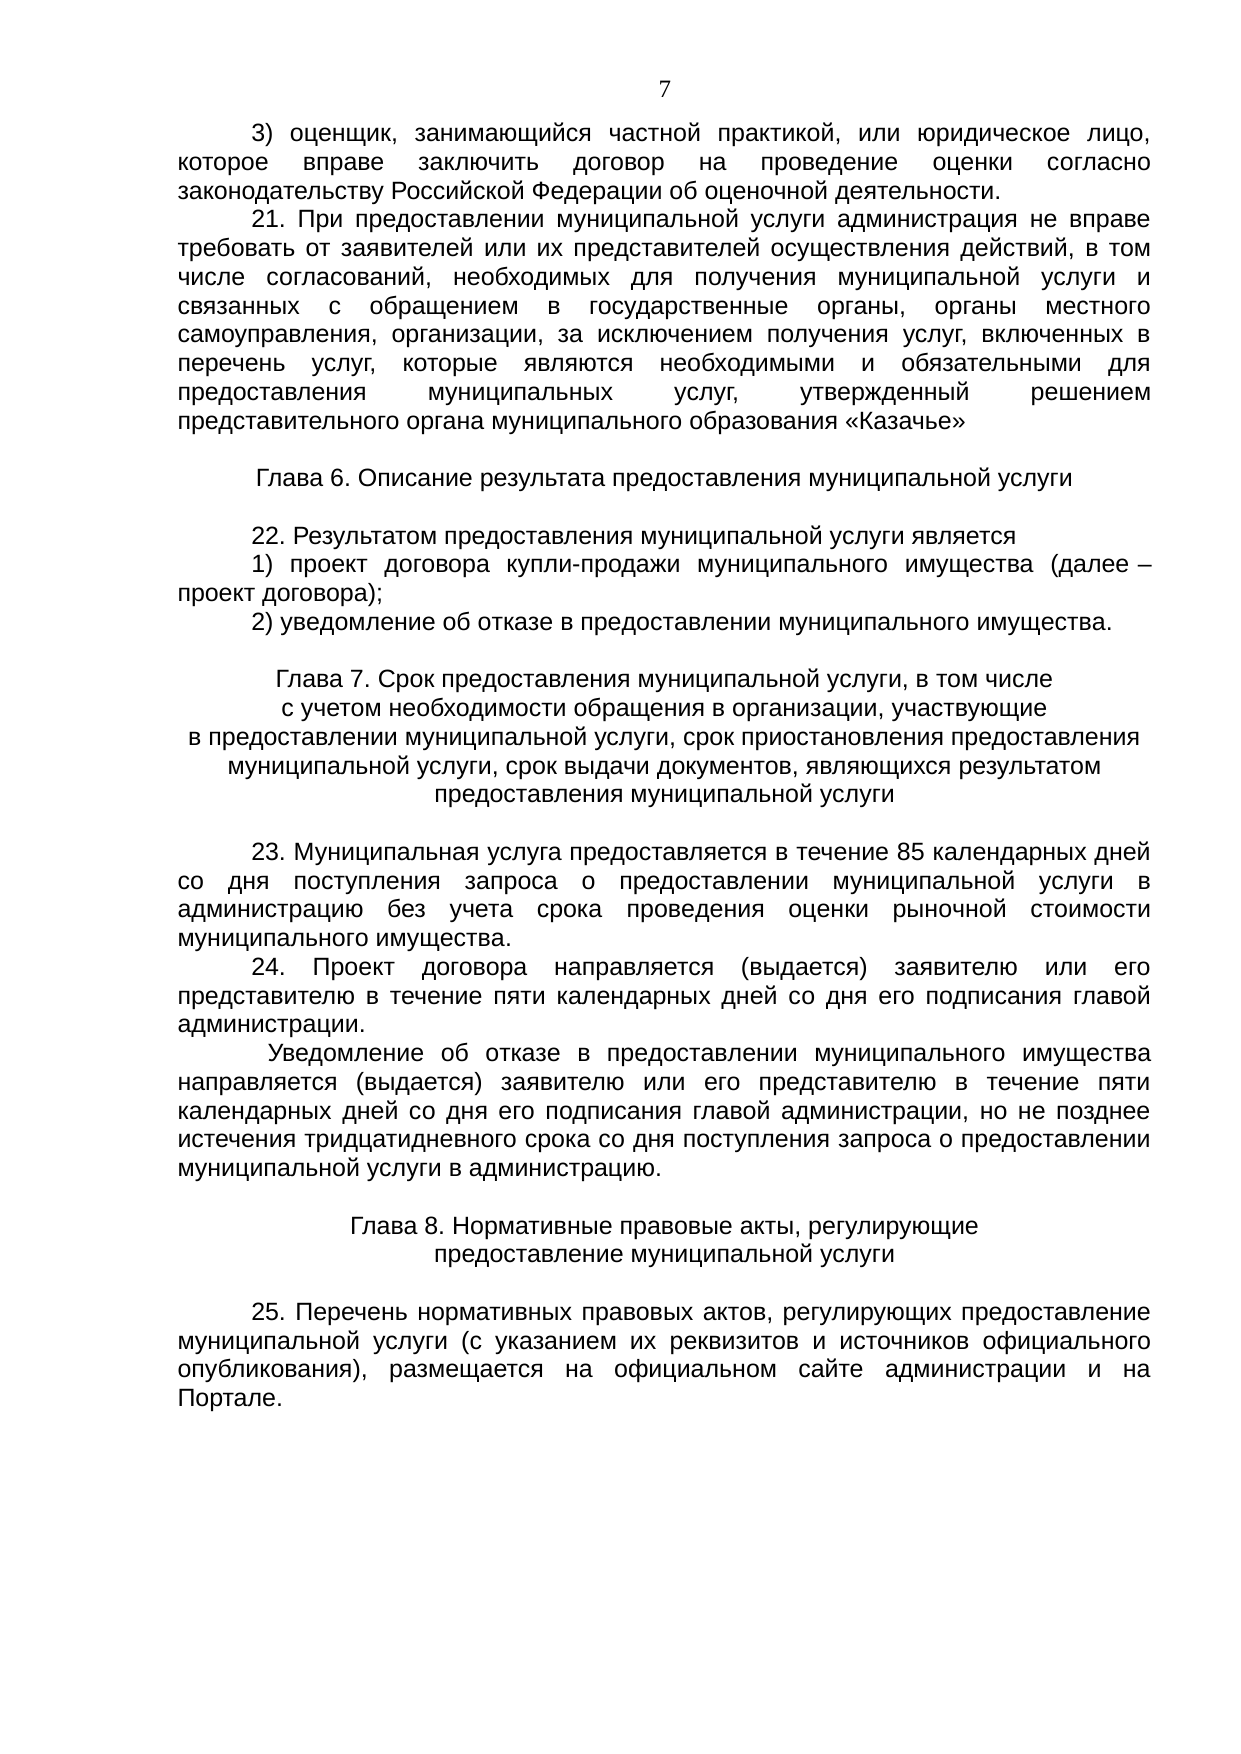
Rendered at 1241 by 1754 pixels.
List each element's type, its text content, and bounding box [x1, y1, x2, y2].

text 3) оценщик, занимающийся частной практикой, или юридическое лицо, которое вправе заключить договор на проведение оценки согласно законодательству Российской Федерации об оценочной деятельности. [177, 118, 1152, 204]
text 24. Проект договора направляется (выдается) заявителю или его представителю в течение пяти календарных дней со дня его подписания главой администрации. [177, 952, 1152, 1038]
text Глава 8. Нормативные правовые акты, регулирующие предоставление муниципальной услуги [177, 1211, 1152, 1268]
text Глава 6. Описание результата предоставления муниципальной услуги [177, 463, 1152, 492]
text Глава 7. Срок предоставления муниципальной услуги, в том числе с учетом необходимости обращения в организации, участвующие в предоставлении муниципальной услуги, срок приостановления предоставления муниципальной услуги, срок выдачи документов, являющихся результатом предоставления муниципальной услуги [177, 664, 1152, 808]
text 23. Муниципальная услуга предоставляется в течение 85 календарных дней со дня поступления запроса о предоставлении муниципальной услуги в администрацию без учета срока проведения оценки рыночной стоимости муниципального имущества. [177, 837, 1152, 952]
text 22. Результатом предоставления муниципальной услуги является [177, 521, 1152, 549]
text 1) проект договора купли-продажи муниципального имущества (далее – проект договора); [177, 549, 1152, 607]
text 21. При предоставлении муниципальной услуги администрация не вправе требовать от заявителей или их представителей осуществления действий, в том числе согласований, необходимых для получения муниципальной услуги и связанных с обращением в государственные органы, органы местного самоуправления, организации, за исключением получения услуг, включенных в перечень услуг, которые являются необходимыми и обязательными для предоставления муниципальных услуг, утвержденный решением представительного органа муниципального образования «Казачье» [177, 204, 1152, 434]
text Уведомление об отказе в предоставлении муниципального имущества направляется (выдается) заявителю или его представителю в течение пяти календарных дней со дня его подписания главой администрации, но не позднее истечения тридцатидневного срока со дня поступления запроса о предоставлении муниципальной услуги в администрацию. [177, 1038, 1152, 1182]
text 2) уведомление об отказе в предоставлении муниципального имущества. [177, 607, 1152, 636]
text 25. Перечень нормативных правовых актов, регулирующих предоставление муниципальной услуги (с указанием их реквизитов и источников официального опубликования), размещается на официальном сайте администрации и на Портале. [177, 1297, 1152, 1412]
